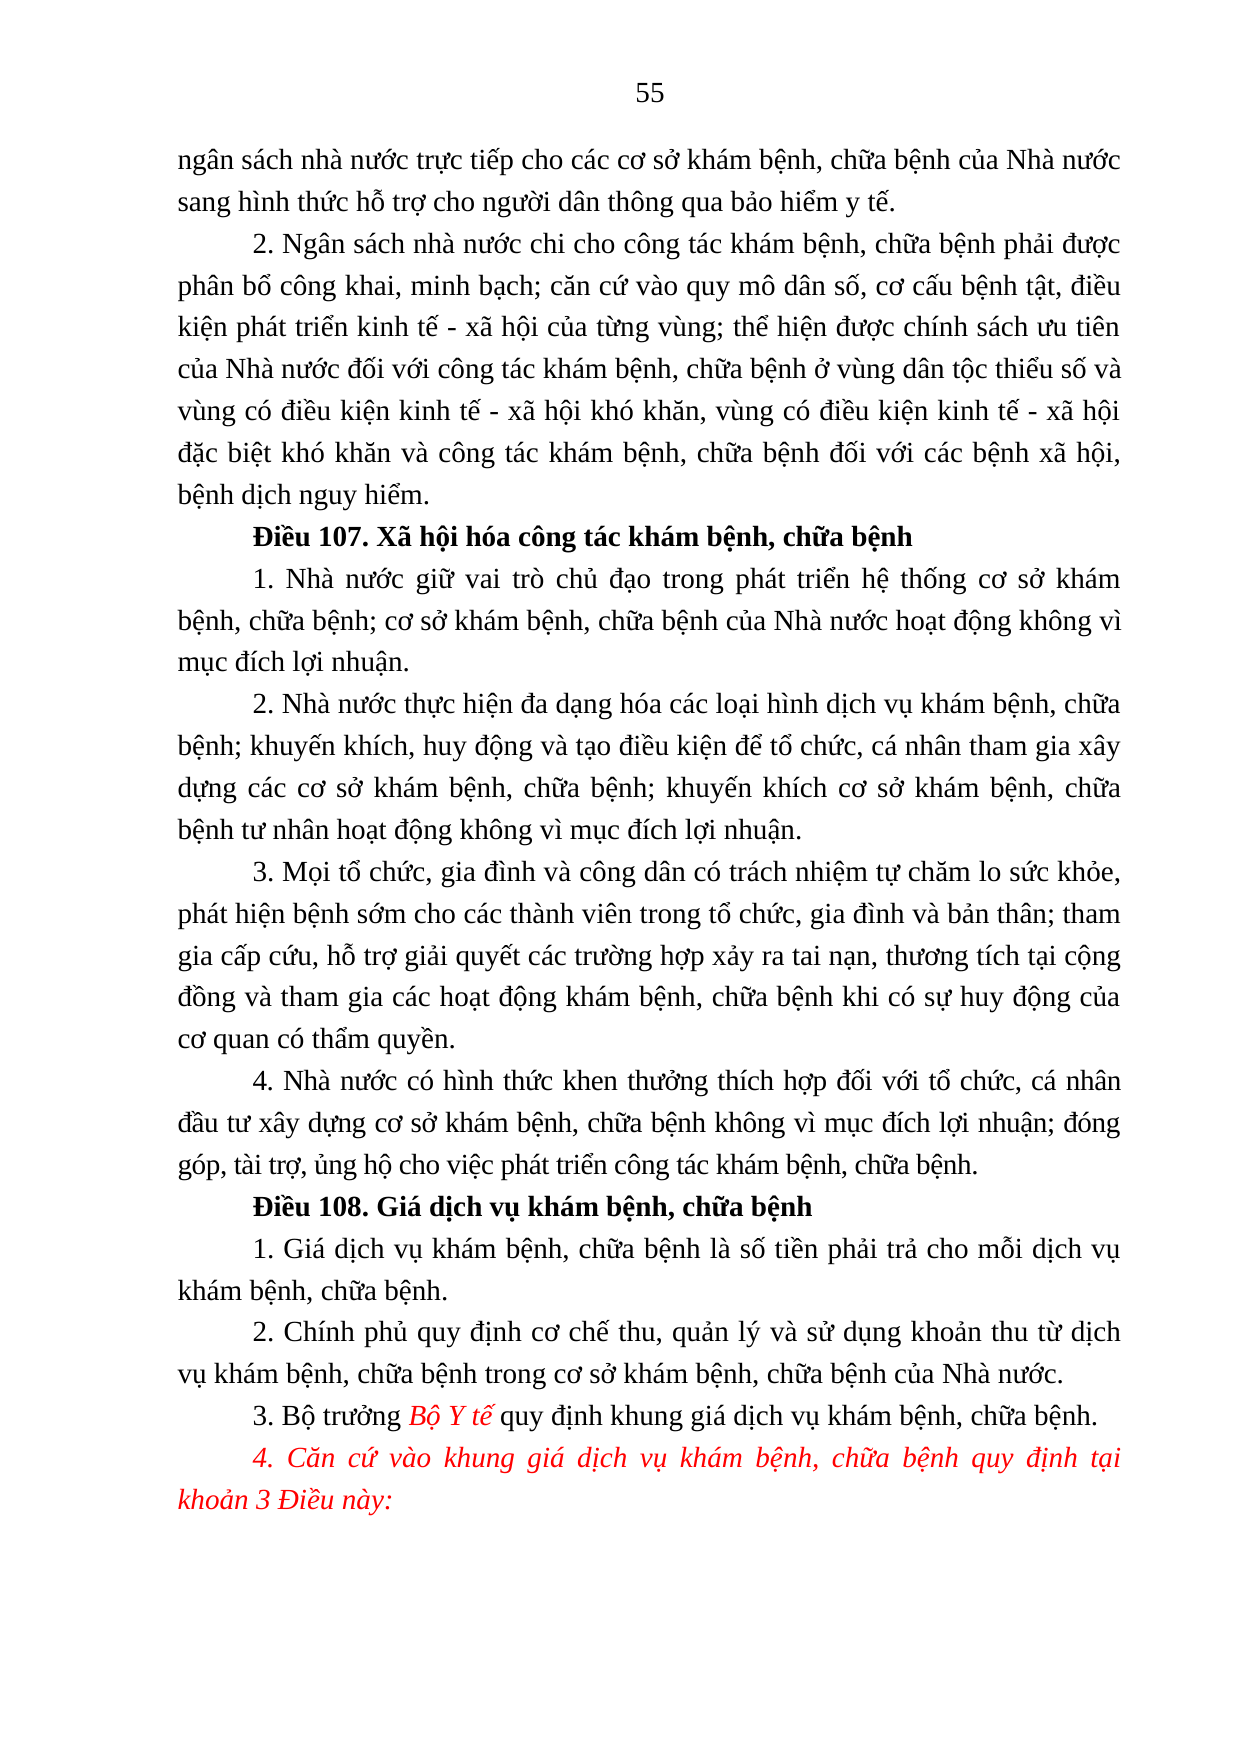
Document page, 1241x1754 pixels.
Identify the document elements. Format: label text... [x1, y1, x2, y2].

text 3. Bộ trưởng Bộ Y tế quy định khung giá dịch vụ khám bệnh, chữa bệnh. [177, 1398, 1122, 1432]
text 4. Nhà nước có hình thức khen thưởng thích hợp đối với tổ chức, cá nhân đầu tư xây dựng cơ sở khám bệnh, chữa bệnh không vì mục đích lợi nhuận; đóng góp, tài trợ, ủng hộ cho việc phát triển công tác khám bệnh, chữa bệnh. [177, 1063, 1122, 1181]
subtitle Điều 107. Xã hội hóa công tác khám bệnh, chữa bệnh [177, 519, 1122, 552]
text 2. Nhà nước thực hiện đa dạng hóa các loại hình dịch vụ khám bệnh, chữa bệnh; khuyến khích, huy động và tạo điều kiện để tổ chức, cá nhân tham gia xây dựng các cơ sở khám bệnh, chữa bệnh; khuyến khích cơ sở khám bệnh, chữa bệnh tư nhân hoạt động không vì mục đích lợi nhuận. [177, 686, 1122, 846]
text 2. Chính phủ quy định cơ chế thu, quản lý và sử dụng khoản thu từ dịch vụ khám bệnh, chữa bệnh trong cơ sở khám bệnh, chữa bệnh của Nhà nước. [177, 1314, 1122, 1390]
text 1. Nhà nước giữ vai trò chủ đạo trong phát triển hệ thống cơ sở khám bệnh, chữa bệnh; cơ sở khám bệnh, chữa bệnh của Nhà nước hoạt động không vì mục đích lợi nhuận. [177, 561, 1122, 678]
text 2. Ngân sách nhà nước chi cho công tác khám bệnh, chữa bệnh phải được phân bổ công khai, minh bạch; căn cứ vào quy mô dân số, cơ cấu bệnh tật, điều kiện phát triển kinh tế - xã hội của từng vùng; thể hiện được chính sách ưu tiên của Nhà nước đối với công tác khám bệnh, chữa bệnh ở vùng dân tộc thiểu số và vùng có điều kiện kinh tế - xã hội khó khăn, vùng có điều kiện kinh tế - xã hội đặc biệt khó khăn và công tác khám bệnh, chữa bệnh đối với các bệnh xã hội, bệnh dịch nguy hiểm. [177, 226, 1122, 511]
subtitle Điều 108. Giá dịch vụ khám bệnh, chữa bệnh [177, 1189, 1122, 1222]
text 1. Giá dịch vụ khám bệnh, chữa bệnh là số tiền phải trả cho mỗi dịch vụ khám bệnh, chữa bệnh. [177, 1231, 1122, 1306]
text 4. Căn cứ vào khung giá dịch vụ khám bệnh, chữa bệnh quy định tại khoản 3 Điều này: [177, 1440, 1122, 1516]
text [177, 142, 1122, 217]
text 3. Mọi tổ chức, gia đình và công dân có trách nhiệm tự chăm lo sức khỏe, phát hiện bệnh sớm cho các thành viên trong tổ chức, gia đình và bản thân; tham gia cấp cứu, hỗ trợ giải quyết các trường hợp xảy ra tai nạn, thương tích tại cộng đồng và tham gia các hoạt động khám bệnh, chữa bệnh khi có sự huy động của cơ quan có thẩm quyền. [177, 854, 1122, 1055]
